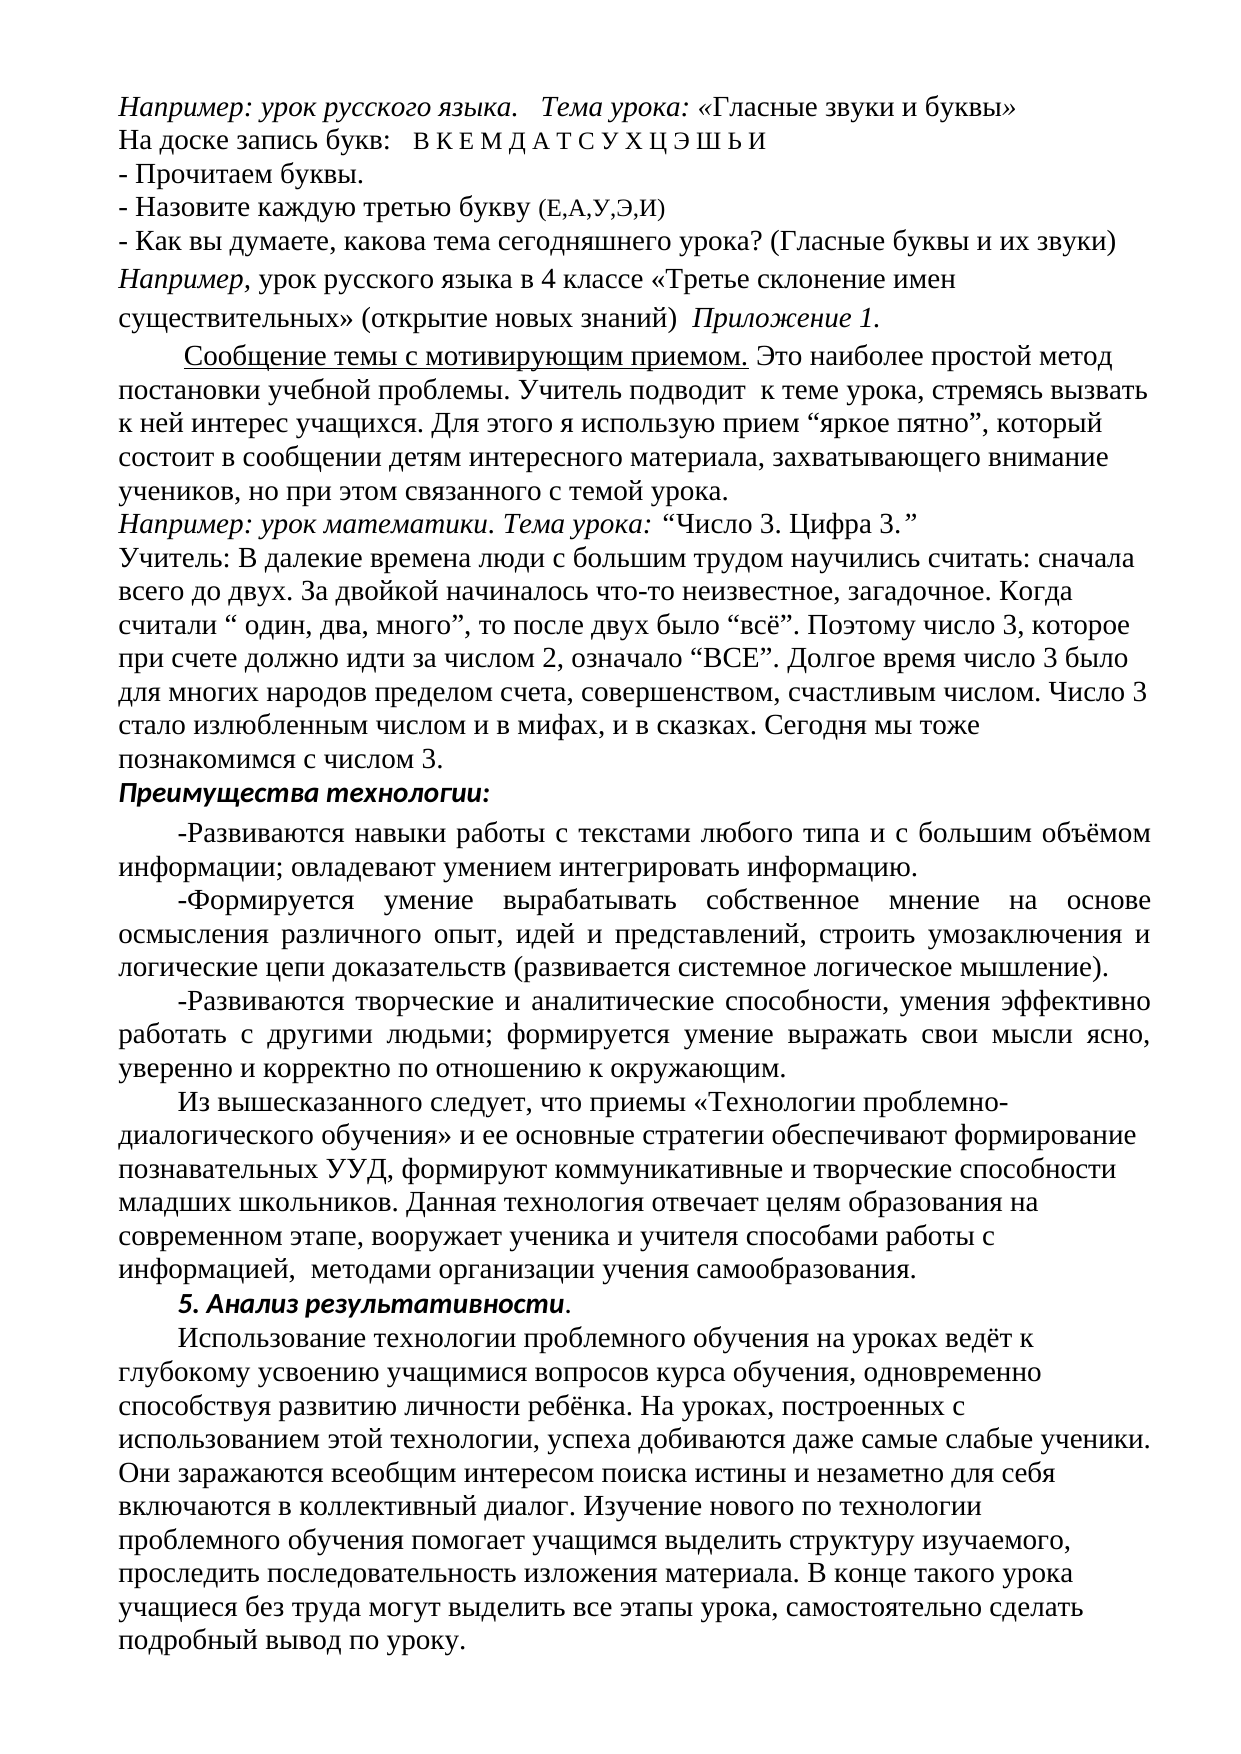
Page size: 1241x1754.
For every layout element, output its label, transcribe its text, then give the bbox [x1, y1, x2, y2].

text -Развиваются творческие и аналитические способности, умения эффективно работать с другими людьми; формируется умение выражать свои мысли ясно, уверенно и корректно по отношению к окружающим. [118, 983, 1152, 1084]
text - Прочитаем буквы. [118, 156, 1152, 189]
text Сообщение темы с мотивирующим приемом. Это наиболее простой метод постановки учебной проблемы. Учитель подводит к теме урока, стремясь вызвать к ней интерес учащихся. Для этого я использую прием “яркое пятно”, который состоит в сообщении детям интересного материала, захватывающего внимание учеников, но при этом связанного с темой урока. [118, 338, 1152, 506]
text Например: урок русского языка. Тема урока: «Гласные звуки и буквы» [118, 89, 1152, 122]
text На доске запись букв: В К Е М Д А Т С У Х Ц Э Ш Ь И [118, 122, 1152, 156]
text - Назовите каждую третью букву (Е,А,У,Э,И) [118, 189, 1152, 223]
text Например: урок математики. Тема урока: “Число 3. Цифра 3.” [118, 506, 1152, 540]
text 5. Анализ результативности. [118, 1285, 1152, 1321]
text Учитель: В далекие времена люди с большим трудом научились считать: сначала всего до двух. За двойкой начиналось что-то неизвестное, загадочное. Когда считали “ один, два, много”, то после двух было “всё”. Поэтому число 3, которое при счете должно идти за числом 2, означало “ВСЕ”. Долгое время число 3 было для многих народов пределом счета, совершенством, счастливым числом. Число 3 стало излюбленным числом и в мифах, и в сказках. Сегодня мы тоже познакомимся с числом 3. [118, 540, 1152, 774]
text Например, урок русского языка в 4 классе «Третье склонение имен существительных» (открытие новых знаний) Приложение 1. [118, 261, 1152, 333]
text -Формируется умение вырабатывать собственное мнение на основе осмысления различного опыт, идей и представлений, строить умозаключения и логические цепи доказательств (развивается системное логическое мышление). [118, 882, 1152, 983]
text - Как вы думаете, какова тема сегодняшнего урока? (Гласные буквы и их звуки) [118, 223, 1152, 256]
text -Развиваются навыки работы с текстами любого типа и с большим объёмом информации; овладевают умением интегрировать информацию. [118, 815, 1152, 882]
text Из вышесказанного следует, что приемы «Технологии проблемно-диалогического обучения» и ее основные стратегии обеспечивают формирование познавательных УУД, формируют коммуникативные и творческие способности младших школьников. Данная технология отвечает целям образования на современном этапе, вооружает ученика и учителя способами работы с информацией, методами организации учения самообразования. [118, 1084, 1152, 1285]
text Преимущества технологии: [118, 774, 1152, 810]
text Использование технологии проблемного обучения на уроках ведёт к глубокому усвоению учащимися вопросов курса обучения, одновременно способствуя развитию личности ребёнка. На уроках, построенных с использованием этой технологии, успеха добиваются даже самые слабые ученики. Они заражаются всеобщим интересом поиска истины и незаметно для себя включаются в коллективный диалог. Изучение нового по технологии проблемного обучения помогает учащимся выделить структуру изучаемого, проследить последовательность изложения материала. В конце такого урока учащиеся без труда могут выделить все этапы урока, самостоятельно сделать подробный вывод по уроку. [118, 1321, 1152, 1656]
